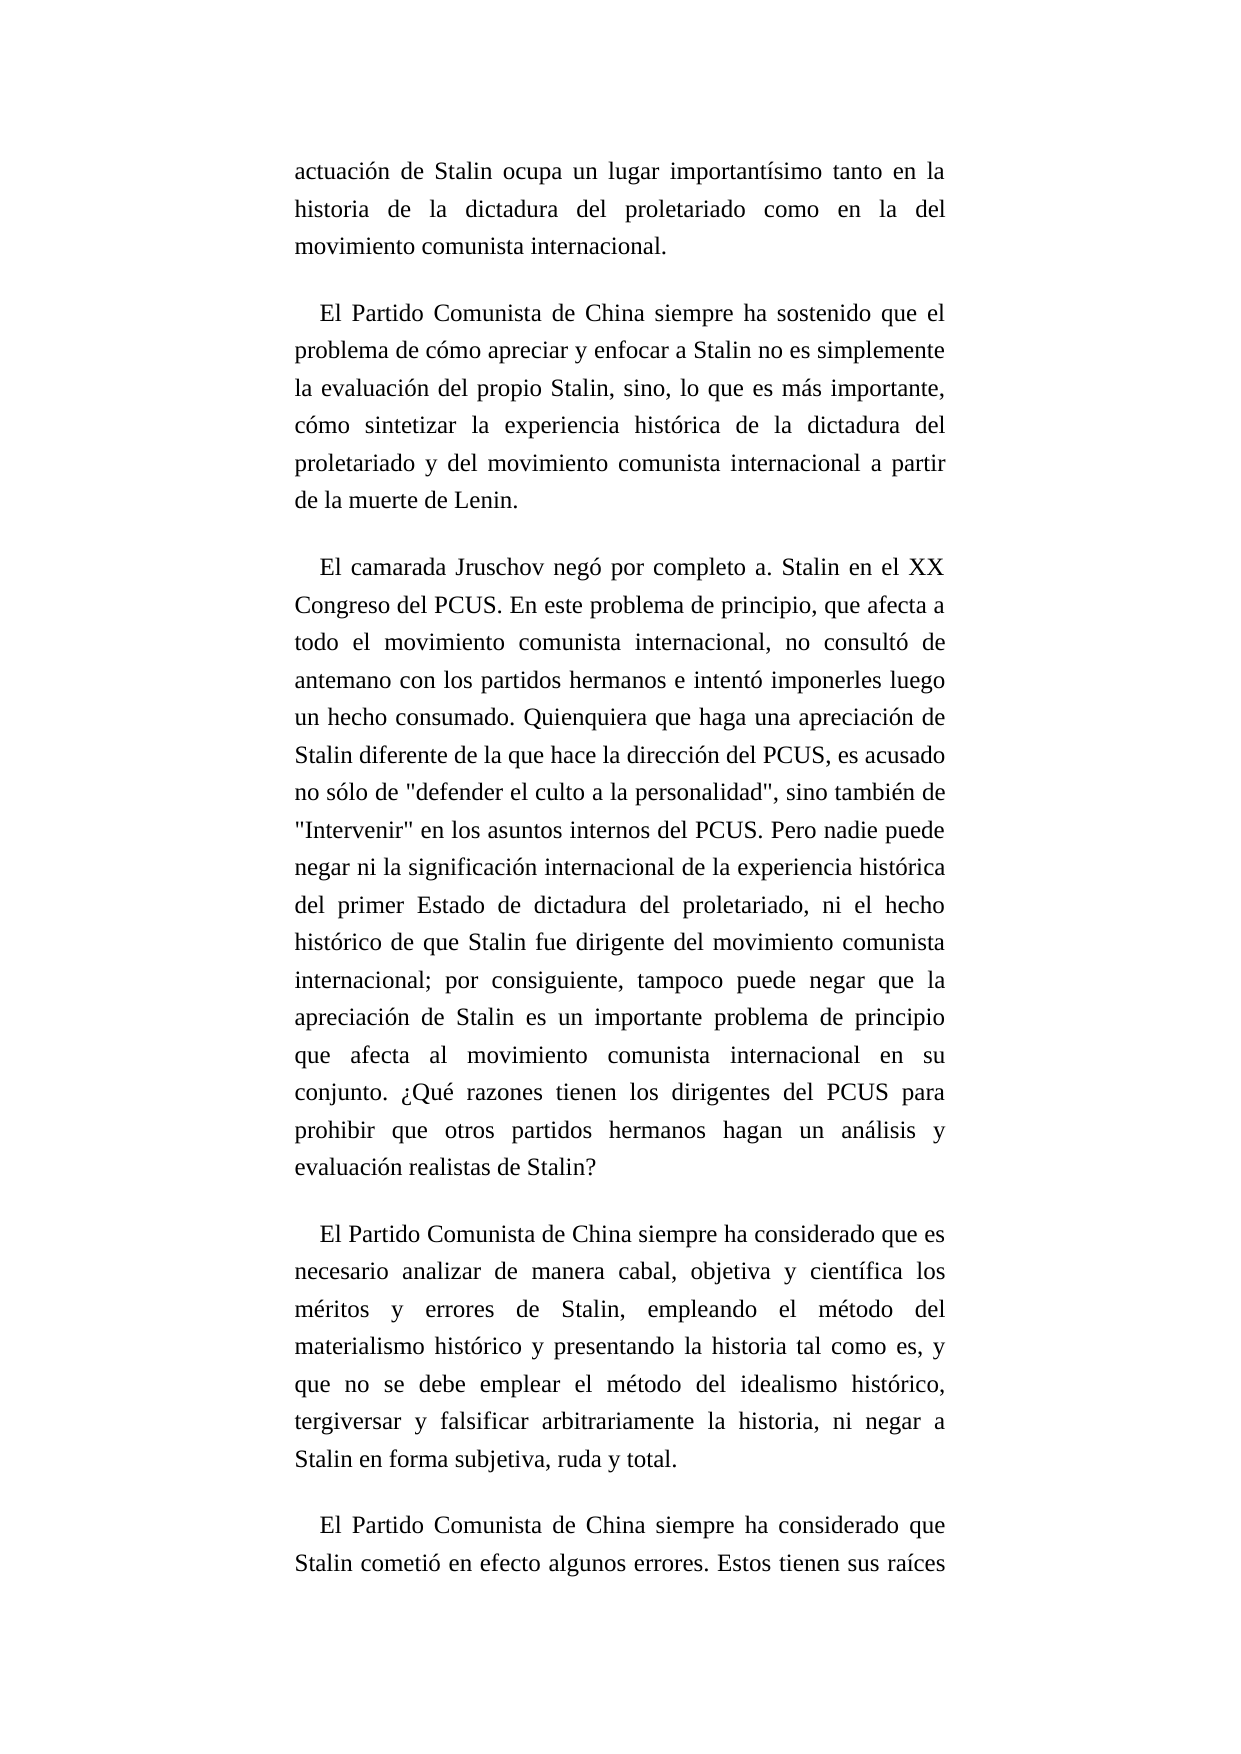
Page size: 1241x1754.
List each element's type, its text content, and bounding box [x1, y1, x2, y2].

text El Partido Comunista de China siempre ha sostenido que el problema de cómo apreciar y enfocar a Stalin no es simplemente la evaluación del propio Stalin, sino, lo que es más importante, cómo sintetizar la experiencia histórica de la dictadura del proletariado y del movimiento comunista internacional a partir de la muerte de Lenin. [294, 289, 946, 514]
text El camarada Jruschov negó por completo a. Stalin en el XX Congreso del PCUS. En este problema de principio, que afecta a todo el movimiento comunista internacional, no consultó de antemano con los partidos hermanos e intentó imponerles luego un hecho consumado. Quienquiera que haga una apreciación de Stalin diferente de la que hace la dirección del PCUS, es acusado no sólo de "defender el culto a la personalidad", sino también de "Intervenir" en los asuntos internos del PCUS. Pero nadie puede negar ni la significación internacional de la experiencia histórica del primer Estado de dictadura del proletariado, ni el hecho histórico de que Stalin fue dirigente del movimiento comunista internacional; por consiguiente, tampoco puede negar que la apreciación de Stalin es un importante problema de principio que afecta al movimiento comunista internacional en su conjunto. ¿Qué razones tienen los dirigentes del PCUS para prohibir que otros partidos hermanos hagan un análisis y evaluación realistas de Stalin? [294, 543, 946, 1181]
text El Partido Comunista de China siempre ha considerado que es necesario analizar de manera cabal, objetiva y científica los méritos y errores de Stalin, empleando el método del materialismo histórico y presentando la historia tal como es, y que no se debe emplear el método del idealismo histórico, tergiversar y falsificar arbitrariamente la historia, ni negar a Stalin en forma subjetiva, ruda y total. [294, 1210, 946, 1473]
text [294, 1502, 946, 1577]
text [294, 148, 946, 260]
